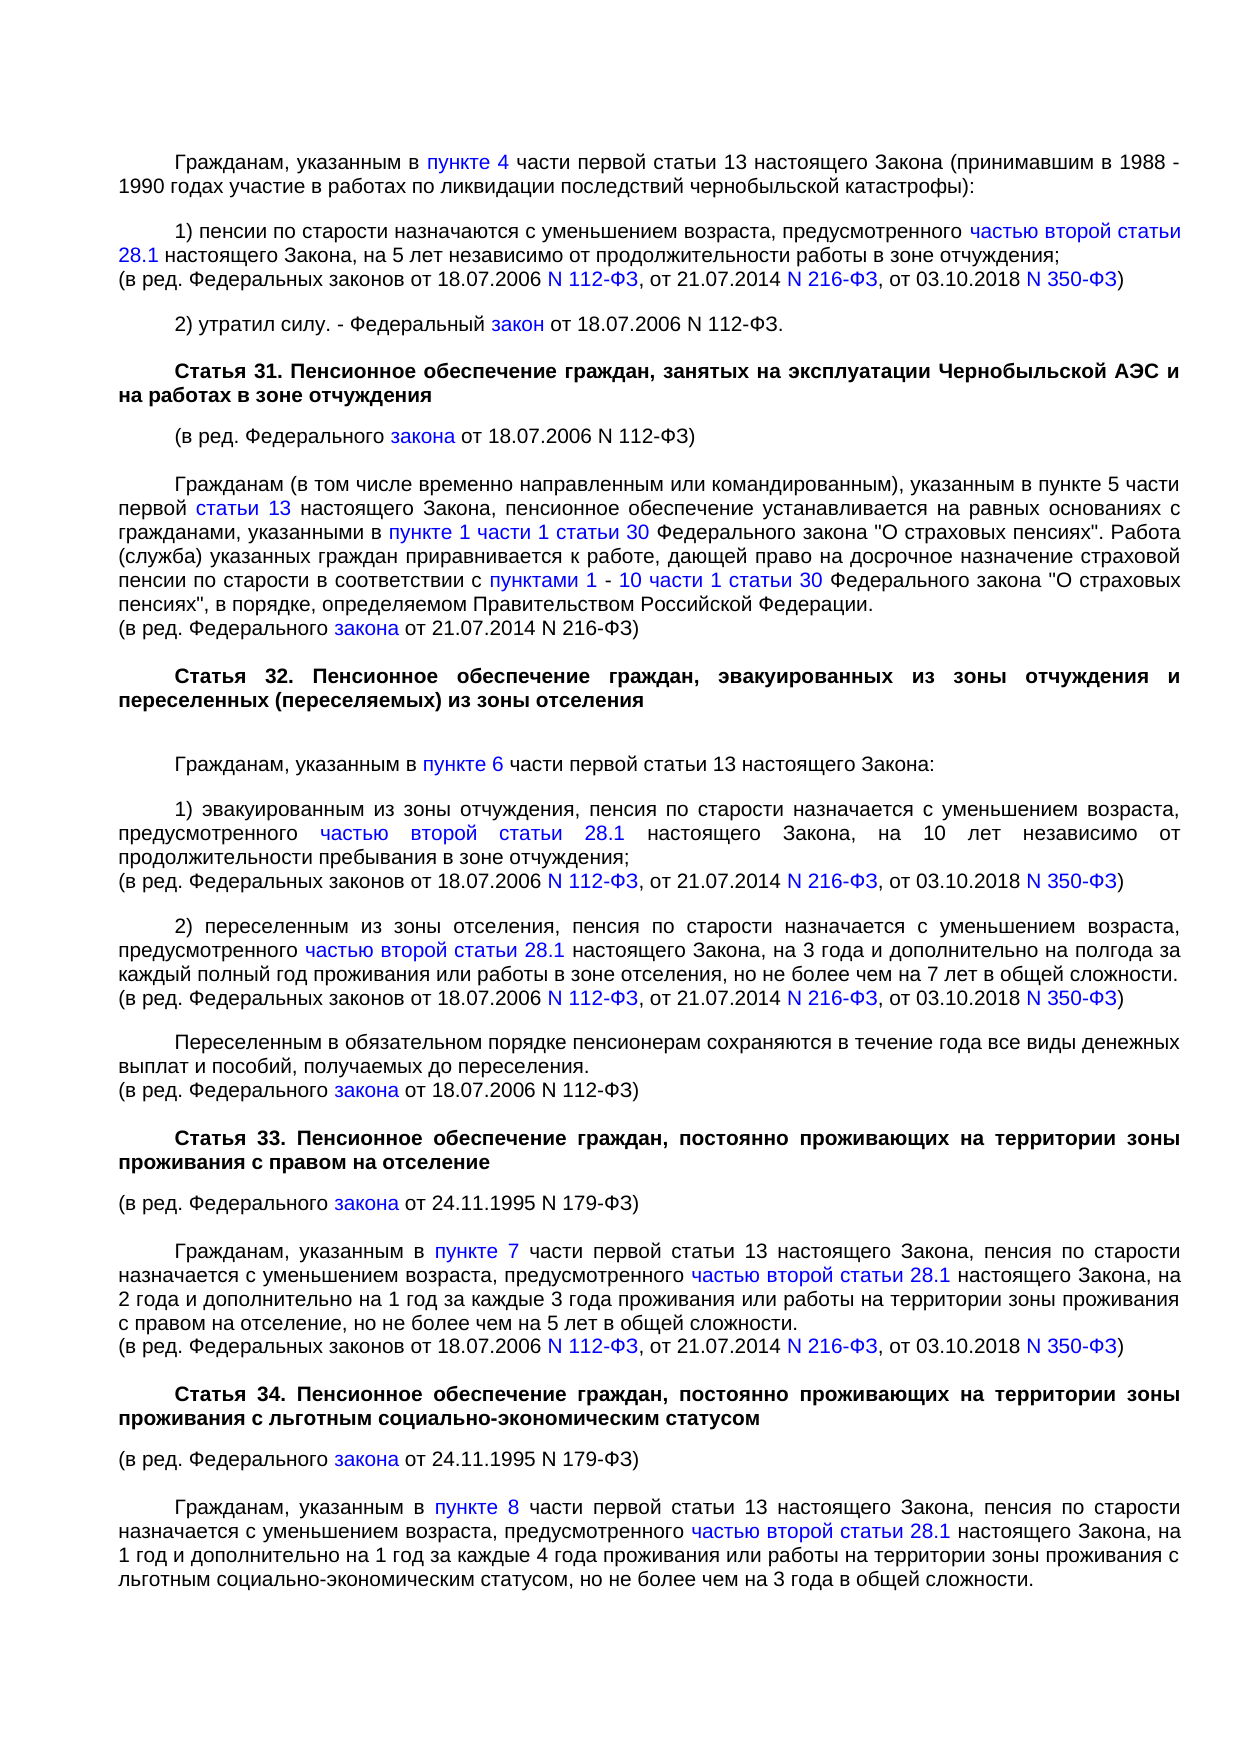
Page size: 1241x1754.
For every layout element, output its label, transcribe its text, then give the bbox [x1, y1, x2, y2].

text Статья 32. Пенсионное обеспечение граждан, эвакуированных из зоны отчуждения и переселенных (переселяемых) из зоны отселения [118, 663, 1181, 711]
text Гражданам, указанным в пункте 4 части первой статьи 13 настоящего Закона (принимавшим в 1988 - 1990 годах участие в работах по ликвидации последствий чернобыльской катастрофы): [118, 150, 1181, 198]
text (в ред. Федеральных законов от 18.07.2006 N 112-ФЗ, от 21.07.2014 N 216-ФЗ, от 03.10.2018 N 350-ФЗ) [118, 1334, 1181, 1358]
text 1) пенсии по старости назначаются с уменьшением возраста, предусмотренного частью второй статьи 28.1 настоящего Закона, на 5 лет независимо от продолжительности работы в зоне отчуждения; [118, 219, 1181, 267]
text Гражданам, указанным в пункте 7 части первой статьи 13 настоящего Закона, пенсия по старости назначается с уменьшением возраста, предусмотренного частью второй статьи 28.1 настоящего Закона, на 2 года и дополнительно на 1 год за каждые 3 года проживания или работы на территории зоны проживания с правом на отселение, но не более чем на 5 лет в общей сложности. [118, 1238, 1181, 1334]
text 2) утратил силу. - Федеральный закон от 18.07.2006 N 112-ФЗ. [118, 311, 1181, 335]
text (в ред. Федерального закона от 24.11.1995 N 179-ФЗ) [118, 1191, 1181, 1214]
text Гражданам (в том числе временно направленным или командированным), указанным в пункте 5 части первой статьи 13 настоящего Закона, пенсионное обеспечение устанавливается на равных основаниях с гражданами, указанными в пункте 1 части 1 статьи 30 Федерального закона "О страховых пенсиях". Работа (служба) указанных граждан приравнивается к работе, дающей право на досрочное назначение страховой пенсии по старости в соответствии с пунктами 1 - 10 части 1 статьи 30 Федерального закона "О страховых пенсиях", в порядке, определяемом Правительством Российской Федерации. [118, 472, 1181, 616]
text 2) переселенным из зоны отселения, пенсия по старости назначается с уменьшением возраста, предусмотренного частью второй статьи 28.1 настоящего Закона, на 3 года и дополнительно на полгода за каждый полный год проживания или работы в зоне отселения, но не более чем на 7 лет в общей сложности. [118, 913, 1181, 985]
text (в ред. Федеральных законов от 18.07.2006 N 112-ФЗ, от 21.07.2014 N 216-ФЗ, от 03.10.2018 N 350-ФЗ) [118, 869, 1181, 893]
text Гражданам, указанным в пункте 6 части первой статьи 13 настоящего Закона: [118, 752, 1181, 776]
text Гражданам, указанным в пункте 8 части первой статьи 13 настоящего Закона, пенсия по старости назначается с уменьшением возраста, предусмотренного частью второй статьи 28.1 настоящего Закона, на 1 год и дополнительно на 1 год за каждые 4 года проживания или работы на территории зоны проживания с льготным социально-экономическим статусом, но не более чем на 3 года в общей сложности. [118, 1495, 1181, 1591]
text (в ред. Федеральных законов от 18.07.2006 N 112-ФЗ, от 21.07.2014 N 216-ФЗ, от 03.10.2018 N 350-ФЗ) [118, 267, 1181, 291]
text Статья 33. Пенсионное обеспечение граждан, постоянно проживающих на территории зоны проживания с правом на отселение [118, 1126, 1181, 1174]
text (в ред. Федеральных законов от 18.07.2006 N 112-ФЗ, от 21.07.2014 N 216-ФЗ, от 03.10.2018 N 350-ФЗ) [118, 985, 1181, 1009]
text (в ред. Федерального закона от 21.07.2014 N 216-ФЗ) [118, 616, 1181, 639]
text Статья 31. Пенсионное обеспечение граждан, занятых на эксплуатации Чернобыльской АЭС и на работах в зоне отчуждения [118, 359, 1181, 407]
text Статья 34. Пенсионное обеспечение граждан, постоянно проживающих на территории зоны проживания с льготным социально-экономическим статусом [118, 1382, 1181, 1430]
text Переселенным в обязательном порядке пенсионерам сохраняются в течение года все виды денежных выплат и пособий, получаемых до переселения. [118, 1030, 1181, 1078]
text (в ред. Федерального закона от 18.07.2006 N 112-ФЗ) [118, 1078, 1181, 1102]
text 1) эвакуированным из зоны отчуждения, пенсия по старости назначается с уменьшением возраста, предусмотренного частью второй статьи 28.1 настоящего Закона, на 10 лет независимо от продолжительности пребывания в зоне отчуждения; [118, 797, 1181, 869]
text (в ред. Федерального закона от 18.07.2006 N 112-ФЗ) [118, 424, 1181, 448]
text (в ред. Федерального закона от 24.11.1995 N 179-ФЗ) [118, 1447, 1181, 1471]
